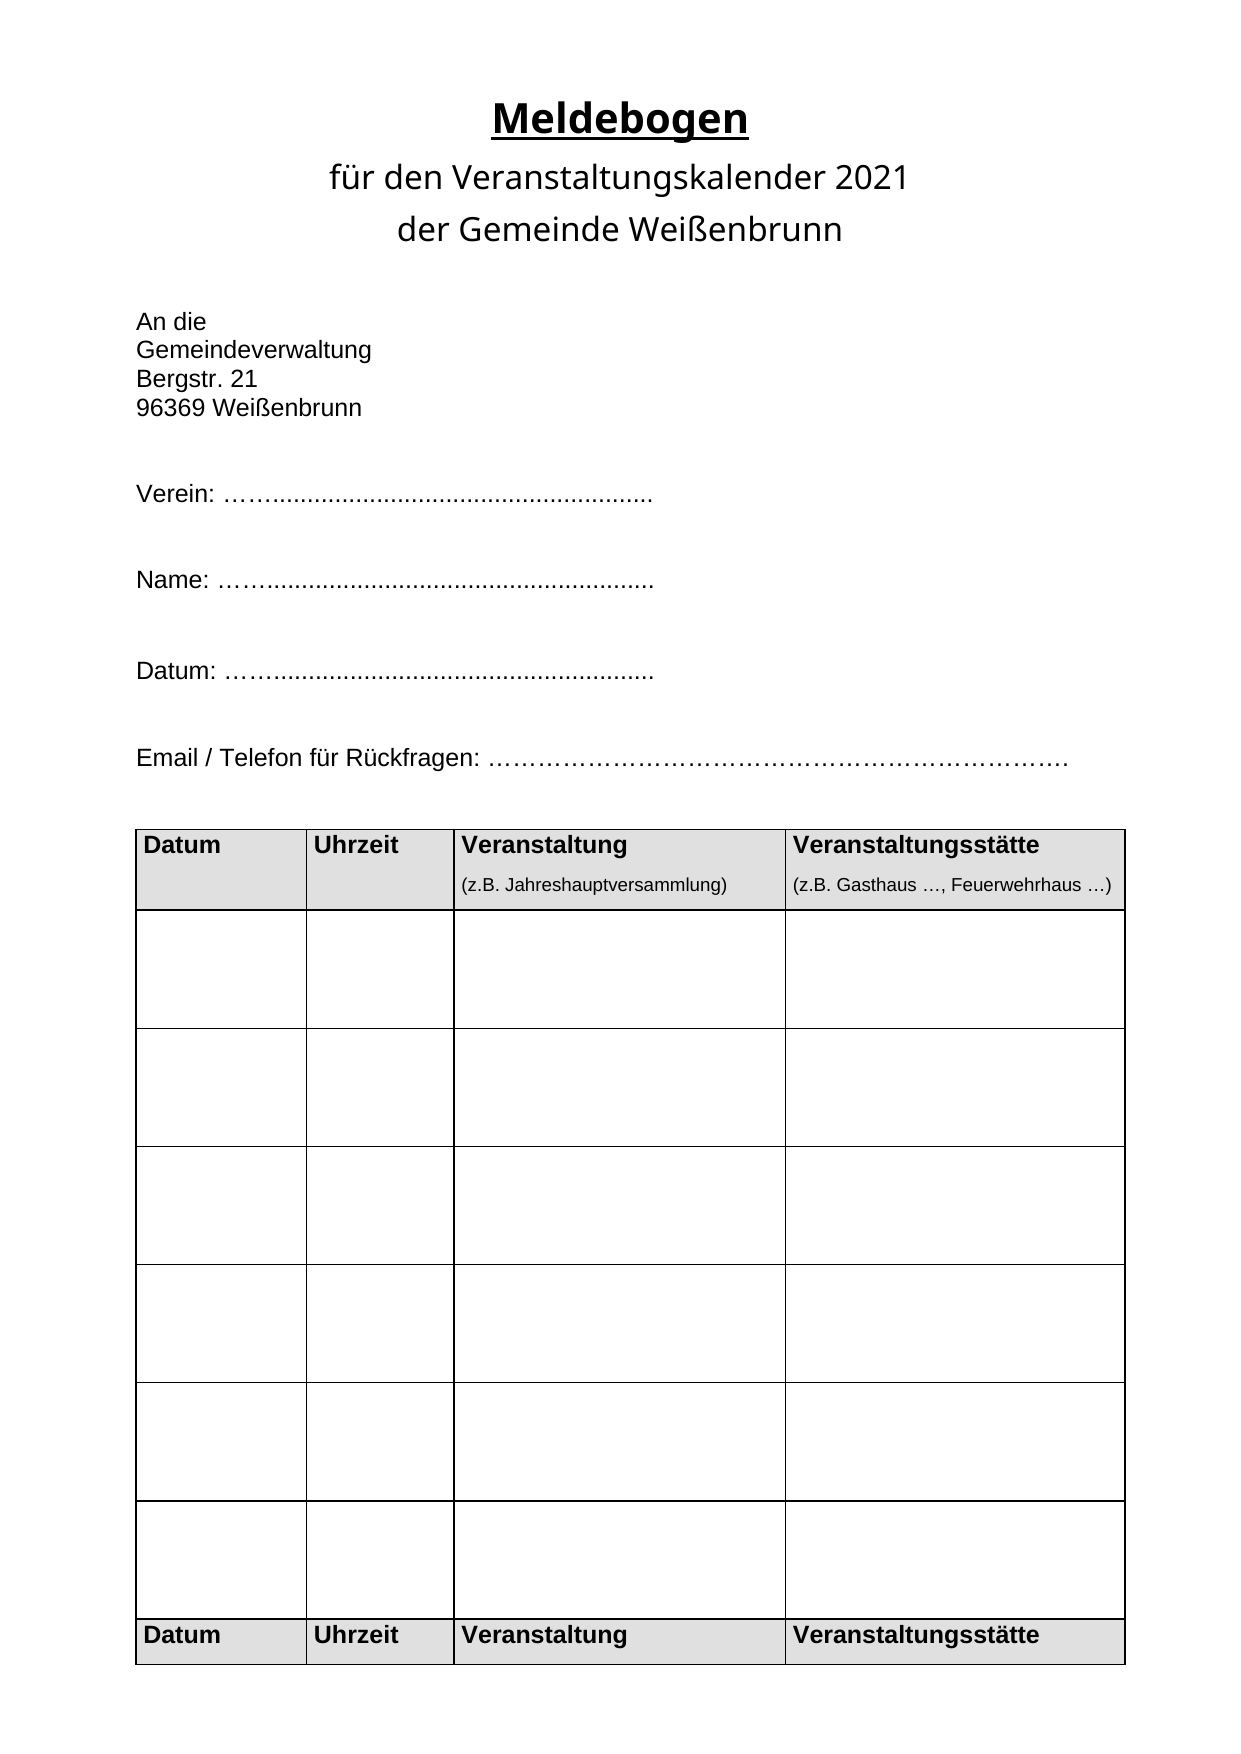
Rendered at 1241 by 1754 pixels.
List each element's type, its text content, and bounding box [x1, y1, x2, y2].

text für den Veranstaltungskalender 2021 [136, 154, 1104, 199]
table_cell [455, 1265, 785, 1382]
text Datum: ……....................................................... [136, 656, 1104, 685]
table_cell [307, 1383, 453, 1500]
table_cell [786, 1502, 1124, 1618]
table_cell [455, 1147, 785, 1264]
table_cell Datum [137, 1620, 306, 1664]
table_cell [455, 1029, 785, 1146]
table_cell [137, 911, 306, 1027]
table_cell [786, 911, 1124, 1027]
table_cell [307, 1029, 453, 1146]
table_cell [137, 1029, 306, 1146]
table_header Uhrzeit [307, 830, 453, 909]
text Name: ……........................................................ [136, 565, 1104, 594]
table_cell [137, 1265, 306, 1382]
table_cell [786, 1147, 1124, 1264]
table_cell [786, 1620, 1124, 1664]
table_header Veranstaltung (z.B. Jahreshauptversammlung) [455, 830, 785, 909]
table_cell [455, 1620, 785, 1664]
table_header Datum [137, 830, 306, 909]
table_cell [786, 1383, 1124, 1500]
table_cell [307, 911, 453, 1027]
text Email / Telefon für Rückfragen: ……………………………………………………………. [136, 742, 1104, 771]
text Meldebogen [136, 89, 1104, 145]
table_cell Uhrzeit [307, 1620, 453, 1664]
table_cell [786, 1029, 1124, 1146]
text An die [136, 306, 1104, 335]
table_cell [455, 911, 785, 1027]
table_cell [307, 1265, 453, 1382]
table_cell [307, 1502, 453, 1618]
text 96369 Weißenbrunn [136, 393, 1104, 421]
text der Gemeinde Weißenbrunn [136, 206, 1104, 251]
table_cell [137, 1502, 306, 1618]
table_cell [455, 1383, 785, 1500]
text Gemeindeverwaltung [136, 335, 1104, 364]
table_cell [137, 1147, 306, 1264]
table_cell [137, 1383, 306, 1500]
table_cell [786, 1265, 1124, 1382]
table_cell [455, 1502, 785, 1618]
table_cell [307, 1147, 453, 1264]
text Bergstr. 21 [136, 364, 1104, 393]
table_header Veranstaltungsstätte (z.B. Gasthaus …, Feuerwehrhaus …) [786, 830, 1124, 909]
text Verein: ……....................................................... [136, 479, 1104, 508]
